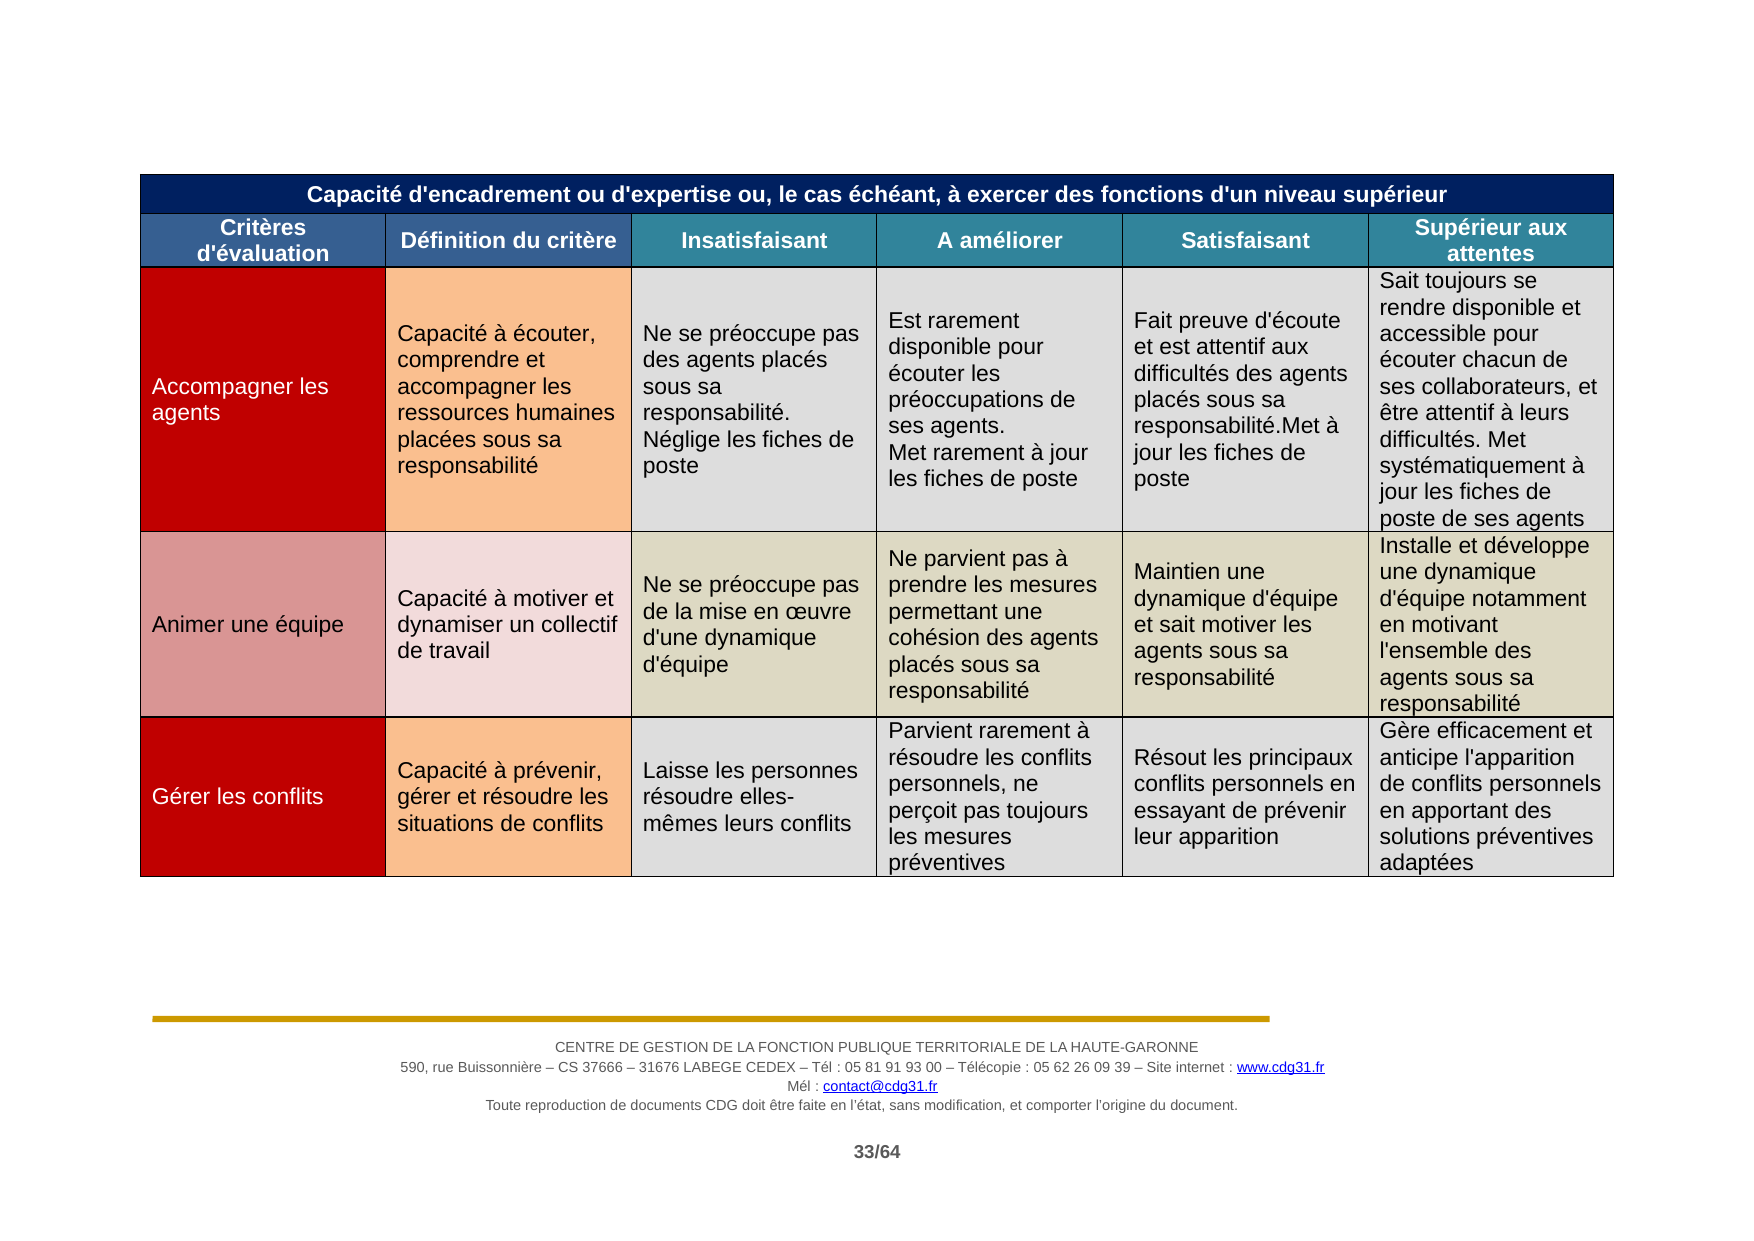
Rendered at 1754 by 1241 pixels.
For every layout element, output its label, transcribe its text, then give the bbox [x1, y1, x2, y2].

table_cell Capacité à motiver et dynamiser un collectif de travail [386, 532, 631, 716]
table_cell Ne se préoccupe pas des agents placés sous sa responsabilité. Néglige les fiches de poste [632, 268, 876, 531]
table_cell Accompagner les agents [141, 268, 385, 531]
table_cell Parvient rarement à résoudre les conflits personnels, ne perçoit pas toujours les mesures préventives [877, 718, 1122, 876]
table_cell Supérieur aux attentes [1369, 214, 1613, 266]
table_cell Résout les principaux conflits personnels en essayant de prévenir leur apparition [1123, 718, 1368, 876]
table_cell Animer une équipe [141, 532, 385, 716]
table_cell Gère efficacement et anticipe l'apparition de conflits personnels en apportant des solutions préventives adaptées [1369, 718, 1613, 876]
table_cell Capacité à écouter, comprendre et accompagner les ressources humaines placées sous sa responsabilité [386, 268, 631, 531]
table_header Capacité d'encadrement ou d'expertise ou, le cas échéant, à exercer des fonctions d'un niveau supérieur [141, 175, 1613, 213]
table_cell Installe et développe une dynamique d'équipe notamment en motivant l'ensemble des agents sous sa responsabilité [1369, 532, 1613, 716]
table_cell Ne se préoccupe pas de la mise en œuvre d'une dynamique d'équipe [632, 532, 876, 716]
table_cell Ne parvient pas à prendre les mesures permettant une cohésion des agents placés sous sa responsabilité [877, 532, 1122, 716]
table_cell Insatisfaisant [632, 214, 876, 266]
table_cell Critères d'évaluation [141, 214, 385, 266]
table_cell Capacité à prévenir, gérer et résoudre les situations de conflits [386, 718, 631, 876]
table_cell Est rarement disponible pour écouter les préoccupations de ses agents. Met rarement à jour les fiches de poste [877, 268, 1122, 531]
table_cell Satisfaisant [1123, 214, 1368, 266]
table_cell Définition du critère [386, 214, 631, 266]
table_cell Sait toujours se rendre disponible et accessible pour écouter chacun de ses collaborateurs, et être attentif à leurs difficultés. Met systématiquement à jour les fiches de poste de ses agents [1369, 268, 1613, 531]
table_cell Fait preuve d'écoute et est attentif aux difficultés des agents placés sous sa responsabilité.Met à jour les fiches de poste [1123, 268, 1368, 531]
table_cell Maintien une dynamique d'équipe et sait motiver les agents sous sa responsabilité [1123, 532, 1368, 716]
table_cell Laisse les personnes résoudre elles-mêmes leurs conflits [632, 718, 876, 876]
table_cell Gérer les conflits [141, 718, 385, 876]
table_cell A améliorer [877, 214, 1122, 266]
